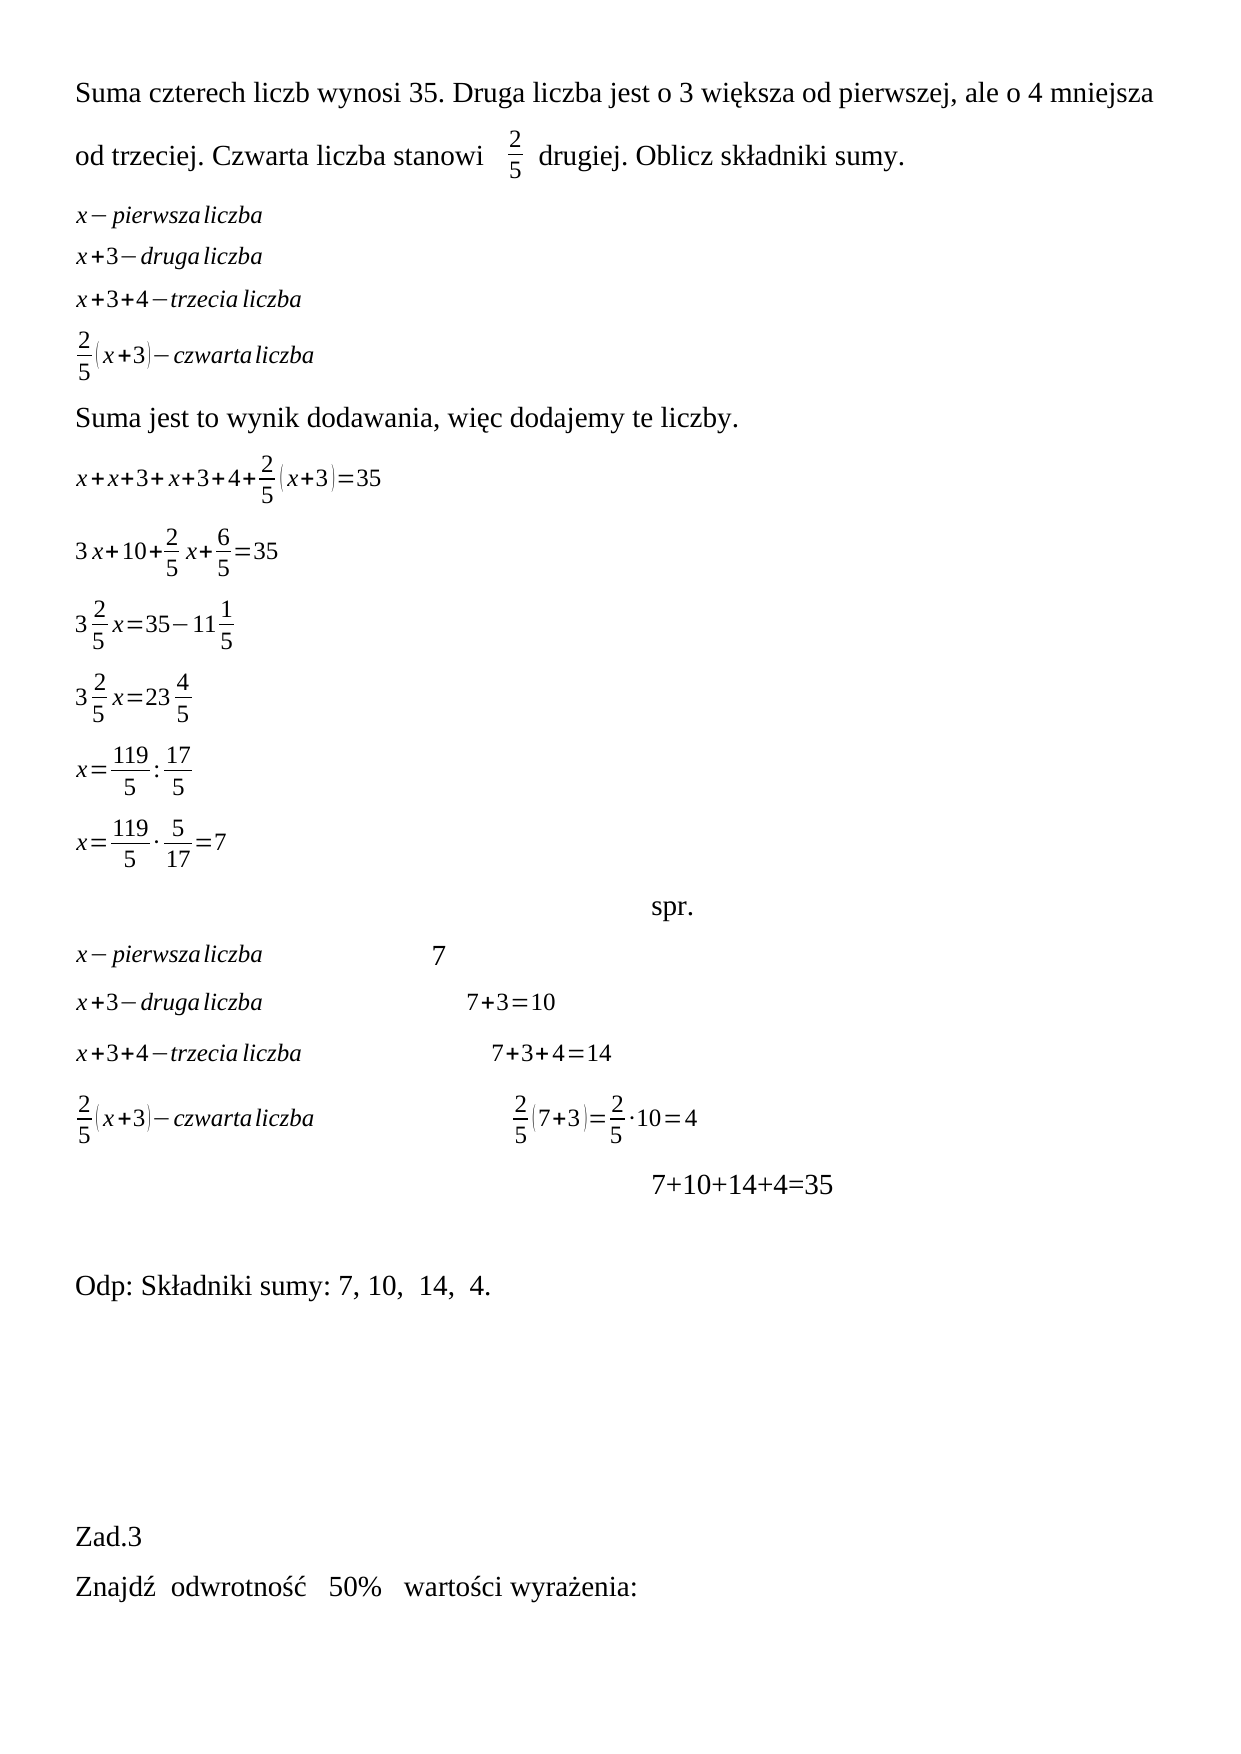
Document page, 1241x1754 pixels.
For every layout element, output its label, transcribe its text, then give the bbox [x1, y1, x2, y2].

text 7 [75, 938, 1165, 972]
text spr. [75, 888, 1165, 921]
text Suma jest to wynik dodawania, więc dodajemy te liczby. [75, 400, 1165, 433]
text Suma czterech liczb wynosi 35. Druga liczba jest o 3 większa od pierwszej, ale o 4 mniejsza od trzeciej. Czwarta liczba stanowi drugiej. Oblicz składniki sumy. [75, 75, 1165, 184]
text Zad.3 [75, 1519, 1165, 1553]
text Znajdź odwrotność 50% wartości wyrażenia: [75, 1569, 1165, 1603]
text 7+10+14+4=35 [75, 1167, 1165, 1201]
text Odp: Składniki sumy: 7, 10, 14, 4. [75, 1268, 1165, 1301]
